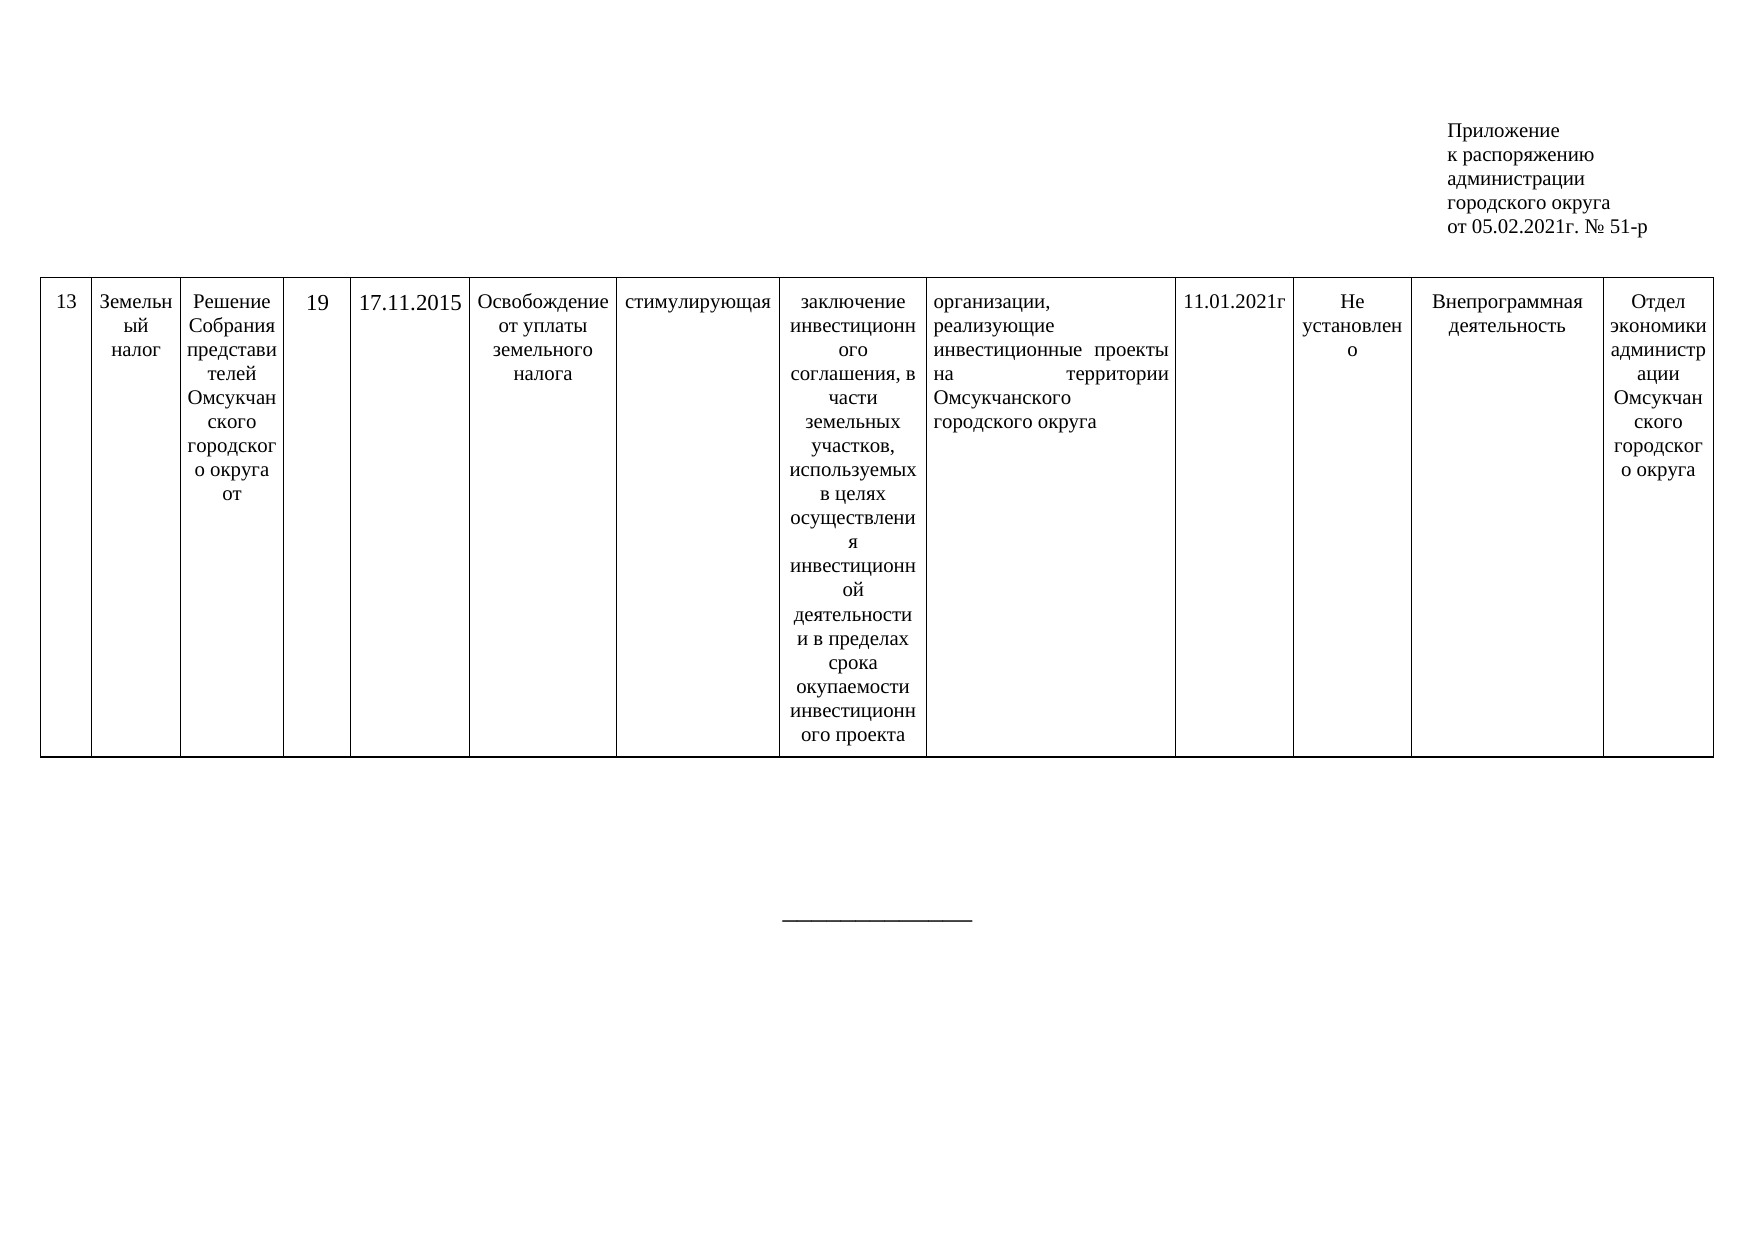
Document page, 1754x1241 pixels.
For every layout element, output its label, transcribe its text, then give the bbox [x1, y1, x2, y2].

table_header 13 [41, 278, 91, 756]
table_header Не установлено [1294, 278, 1411, 756]
table_header 17.11.2015 [351, 278, 469, 756]
text _____________ [89, 892, 1665, 925]
table_header Внепрограммная деятельность [1412, 278, 1603, 756]
table_header организации, реализующие инвестиционные проекты на территории Омсукчанского городского округа [927, 278, 1175, 756]
table_header 19 [284, 278, 350, 756]
table_header Решение Собрания представителей Омсукчанского городского округа от [181, 278, 283, 756]
table_header Освобождение от уплаты земельного налога [470, 278, 616, 756]
table_header 11.01.2021г [1176, 278, 1293, 756]
text Приложение [753, 118, 1665, 142]
table_header заключение инвестиционного соглашения, в части земельных участков, используемых в целях осуществления инвестиционной деятельности и в пределах срока окупаемости инвестиционного проекта [780, 278, 926, 756]
text от 05.02.2021г. № 51-р [1447, 214, 1665, 238]
text администрации [753, 166, 1665, 190]
table_header Земельный налог [92, 278, 180, 756]
text городского округа [1447, 190, 1665, 214]
table_header стимулирующая [617, 278, 779, 756]
table_header Отдел экономики администрации Омсукчанского городского округа [1604, 278, 1713, 756]
text к распоряжению [753, 142, 1665, 166]
